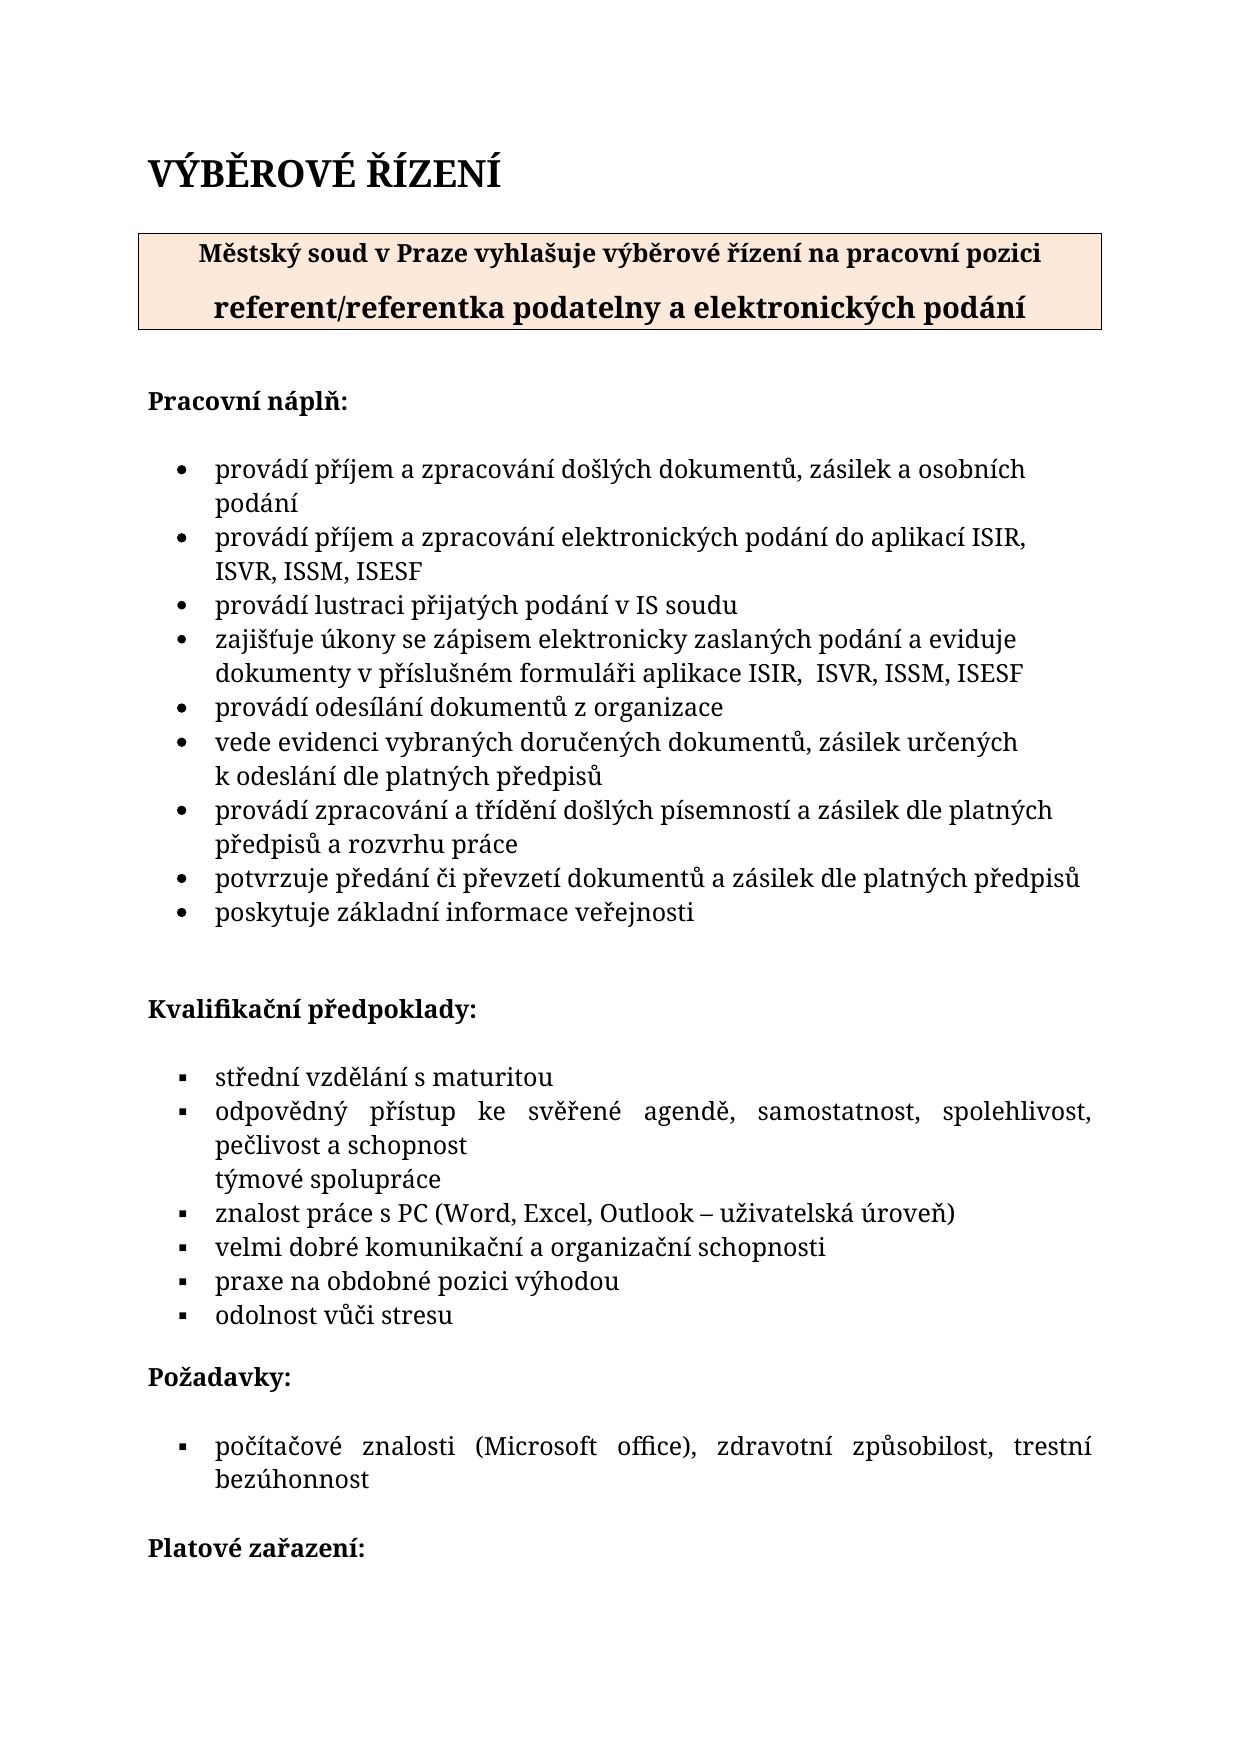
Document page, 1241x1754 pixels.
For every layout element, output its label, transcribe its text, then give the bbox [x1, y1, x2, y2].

list velmi dobré komunikační a organizační schopnosti [177, 1230, 1093, 1264]
list provádí příjem a zpracování elektronických podání do aplikací ISIR, ISVR, ISSM, ISESF [177, 520, 1093, 588]
list praxe na obdobné pozici výhodou [177, 1264, 1093, 1298]
list znalost práce s PC (Word, Excel, Outlook – uživatelská úroveň) [177, 1196, 1093, 1230]
text Pracovní náplň: [148, 383, 1093, 418]
list odpovědný přístup ke svěřené agendě, samostatnost, spolehlivost, pečlivost a schopnost [177, 1093, 1093, 1162]
text referent/referentka podatelny a elektronických podání [139, 284, 1101, 329]
list provádí zpracování a třídění došlých písemností a zásilek dle platných předpisů a rozvrhu práce [177, 792, 1093, 860]
list zajišťuje úkony se zápisem elektronicky zaslaných podání a eviduje dokumenty v příslušném formuláři aplikace ISIR, ISVR, ISSM, ISESF [177, 622, 1093, 690]
list provádí příjem a zpracování došlých dokumentů, zásilek a osobních podání [177, 452, 1093, 520]
text Požadavky: [148, 1360, 1093, 1394]
text Městský soud v Praze vyhlašuje výběrové řízení na pracovní pozici [139, 234, 1101, 270]
text VÝBĚROVÉ ŘÍZENÍ [148, 148, 1093, 199]
text Kvalifikační předpoklady: [148, 991, 1093, 1025]
list odolnost vůči stresu [177, 1298, 1093, 1332]
text týmové spolupráce [215, 1162, 1093, 1196]
list střední vzdělání s maturitou [177, 1059, 1093, 1093]
text Platové zařazení: [148, 1530, 1093, 1564]
list provádí odesílání dokumentů z organizace [177, 690, 1093, 724]
list potvrzuje předání či převzetí dokumentů a zásilek dle platných předpisů [177, 860, 1093, 894]
list provádí lustraci přijatých podání v IS soudu [177, 588, 1093, 622]
list počítačové znalosti (Microsoft office), zdravotní způsobilost, trestní bezúhonnost [177, 1428, 1093, 1496]
list vede evidenci vybraných doručených dokumentů, zásilek určených k odeslání dle platných předpisů [177, 724, 1093, 792]
list poskytuje základní informace veřejnosti [177, 894, 1093, 928]
